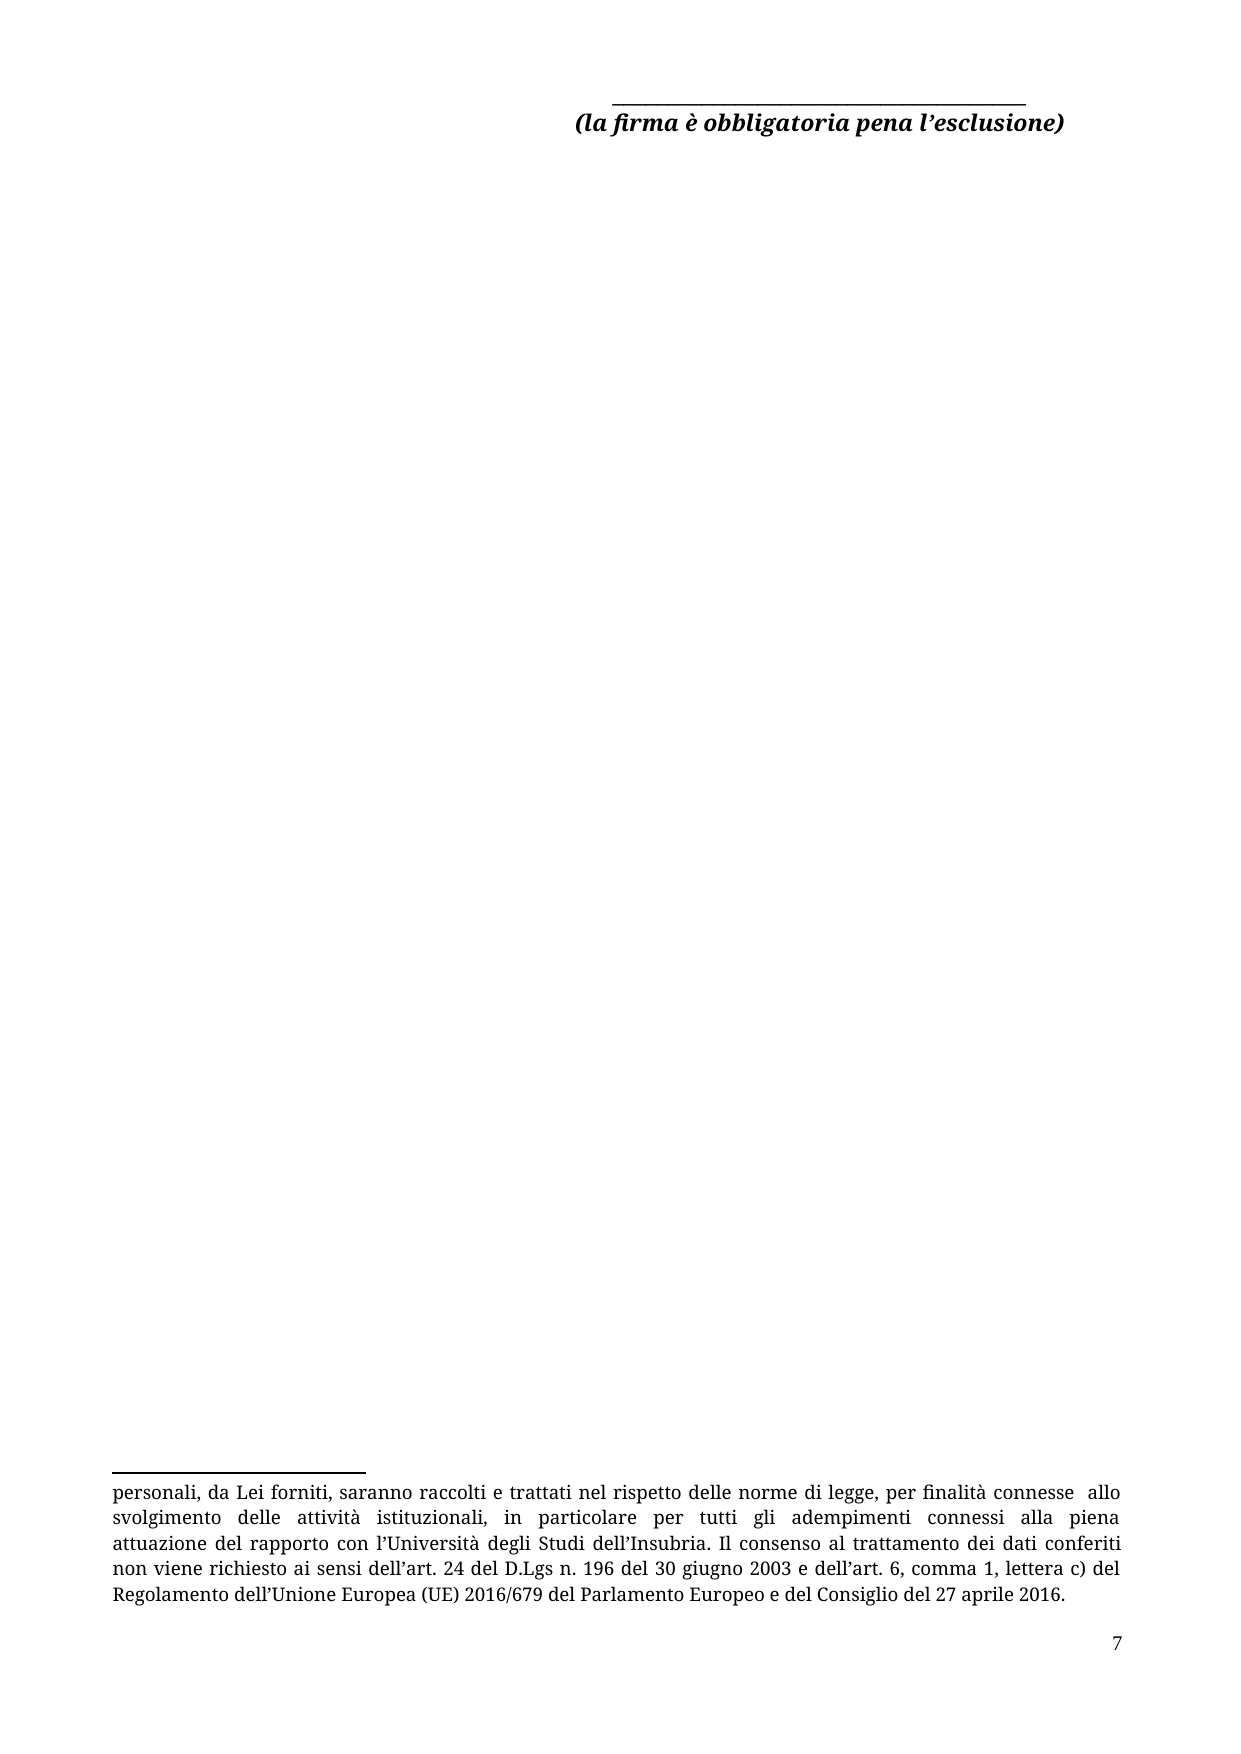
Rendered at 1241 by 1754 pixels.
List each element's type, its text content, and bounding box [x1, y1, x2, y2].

text (la firma è obbligatoria pena l’esclusione) [112, 107, 1116, 138]
